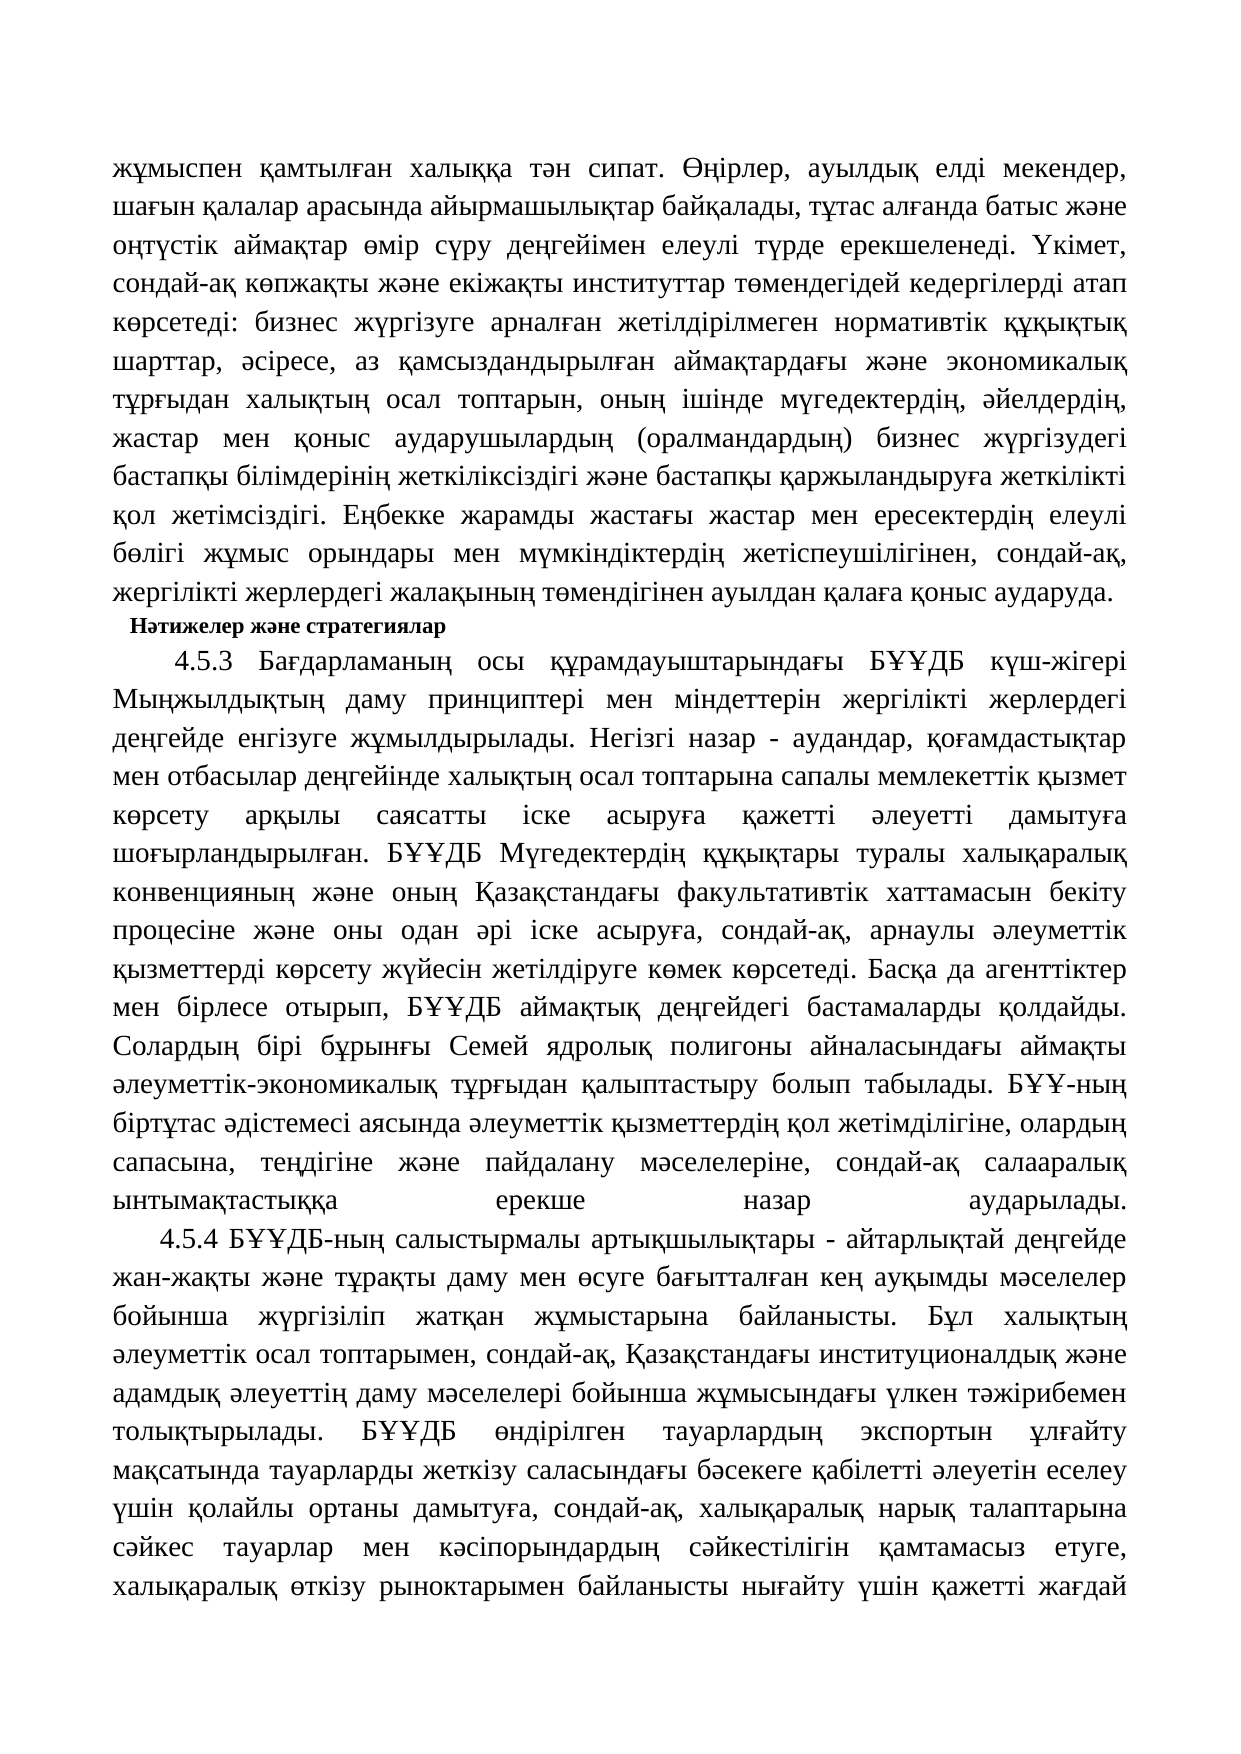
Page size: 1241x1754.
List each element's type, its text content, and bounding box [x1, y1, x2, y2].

text Нәтижелер және стратегиялар [112, 612, 1128, 639]
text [112, 643, 1128, 1601]
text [112, 150, 1128, 607]
